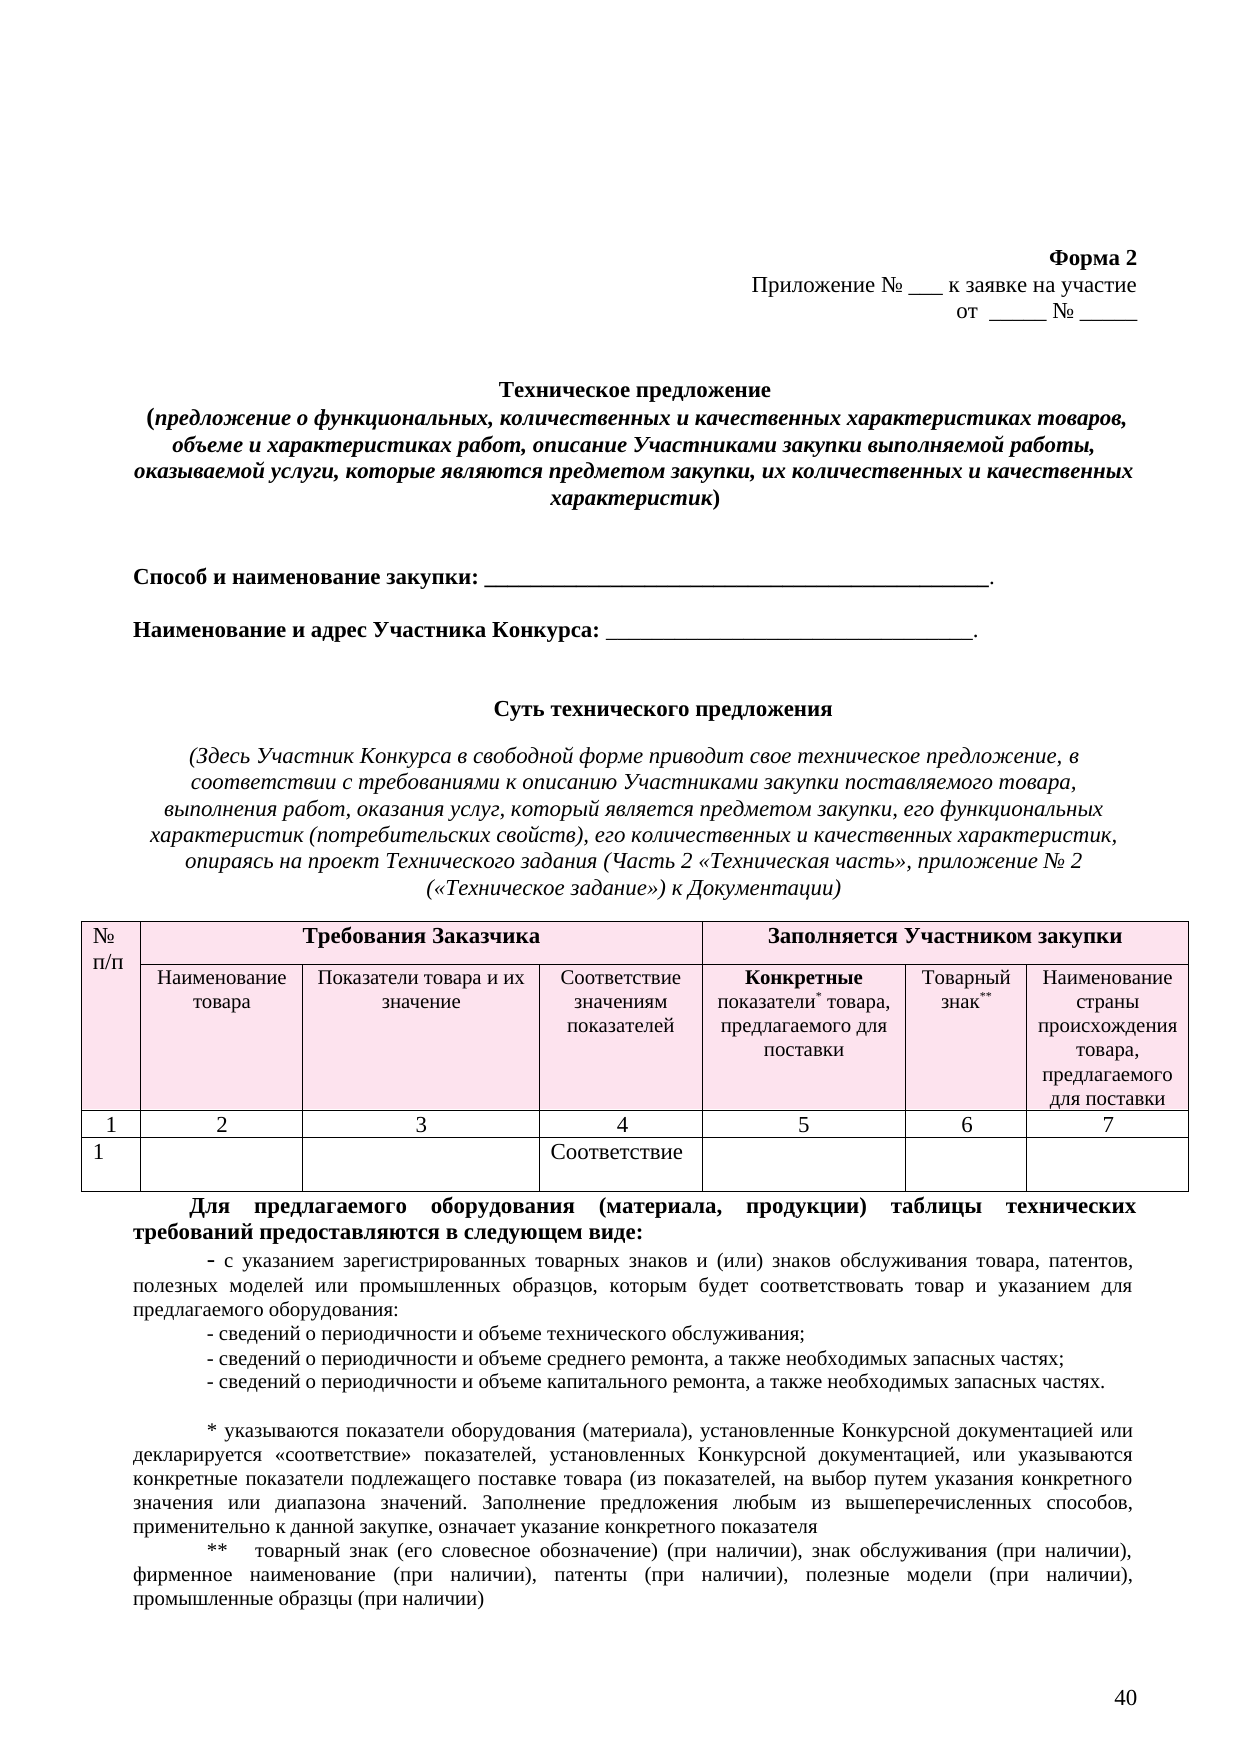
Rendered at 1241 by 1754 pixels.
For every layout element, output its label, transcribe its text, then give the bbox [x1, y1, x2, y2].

table_cell [303, 1138, 539, 1191]
table_cell 4 [540, 1111, 702, 1137]
text * указываются показатели оборудования (материала), установленные Конкурсной документацией или декларируется «соответствие» показателей, установленных Конкурсной документацией, или указываются конкретные показатели подлежащего поставке товара (из показателей, на выбор путем указания конкретного значения или диапазона значений. Заполнение предложения любым из вышеперечисленных способов, применительно к данной закупке, означает указание конкретного показателя [133, 1418, 1134, 1538]
table_cell 1 [82, 1138, 140, 1191]
text - сведений о периодичности и объеме капитального ремонта, а также необходимых запасных частях. [133, 1369, 1134, 1393]
table_header № п/п [82, 922, 140, 1109]
text (Здесь Участник Конкурса в свободной форме приводит свое техническое предложение, в соответствии с требованиями к описанию Участниками закупки поставляемого товара, выполнения работ, оказания услуг, который является предметом закупки, его функциональных характеристик (потребительских свойств), его количественных и качественных характеристик, опираясь на проект Технического задания (Часть 2 «Техническая часть», приложение № 2 («Техническое задание») к Документации) [133, 742, 1137, 900]
text Для предлагаемого оборудования (материала, продукции) таблицы технических требований предоставляются в следующем виде: [133, 1192, 1137, 1244]
table_cell [703, 1138, 905, 1191]
table_cell Соответствие значениям показателей [540, 965, 702, 1109]
text от _____ № _____ [133, 297, 1137, 323]
table_cell Товарный знак** [906, 965, 1026, 1109]
table_cell 3 [303, 1111, 539, 1137]
text - сведений о периодичности и объеме технического обслуживания; [133, 1321, 1134, 1345]
table_cell Наименование страны происхождения товара, предлагаемого для поставки [1027, 965, 1188, 1109]
table_cell 5 [703, 1111, 905, 1137]
text Способ и наименование закупки: ____________________________________________. [133, 563, 1137, 589]
table_cell Показатели товара и их значение [303, 965, 539, 1109]
text Техническое предложение [133, 376, 1137, 402]
table_cell [906, 1138, 1026, 1191]
table_cell Соответствие [540, 1138, 702, 1191]
text Форма 2 [133, 244, 1137, 271]
table_cell Конкретные показатели* товара, предлагаемого для поставки [703, 965, 905, 1109]
text Наименование и адрес Участника Конкурса: ________________________________. [133, 616, 1137, 642]
table_cell 2 [141, 1111, 302, 1137]
table_cell [141, 1138, 302, 1191]
text Приложение № ___ к заявке на участие [133, 271, 1137, 297]
table_cell Наименование товара [141, 965, 302, 1109]
text ** товарный знак (его словесное обозначение) (при наличии), знак обслуживания (при наличии), фирменное наименование (при наличии), патенты (при наличии), полезные модели (при наличии), промышленные образцы (при наличии) [133, 1538, 1134, 1610]
table_header Требования Заказчика [141, 922, 702, 964]
table_header Заполняется Участником закупки [703, 922, 1188, 964]
text - с указанием зарегистрированных товарных знаков и (или) знаков обслуживания товара, патентов, полезных моделей или промышленных образцов, которым будет соответствовать товар и указанием для предлагаемого оборудования: [133, 1244, 1134, 1321]
text (предложение о функциональных, количественных и качественных характеристиках товаров, объеме и характеристиках работ, описание Участниками закупки выполняемой работы, оказываемой услуги, которые являются предметом закупки, их количественных и качественных характеристик) [133, 402, 1137, 510]
table_cell [1027, 1138, 1188, 1191]
text Суть технического предложения [133, 695, 1137, 721]
table_cell 1 [82, 1111, 140, 1137]
text - сведений о периодичности и объеме среднего ремонта, а также необходимых запасных частях; [133, 1345, 1134, 1369]
table_cell 7 [1027, 1111, 1188, 1137]
table_cell 6 [906, 1111, 1026, 1137]
